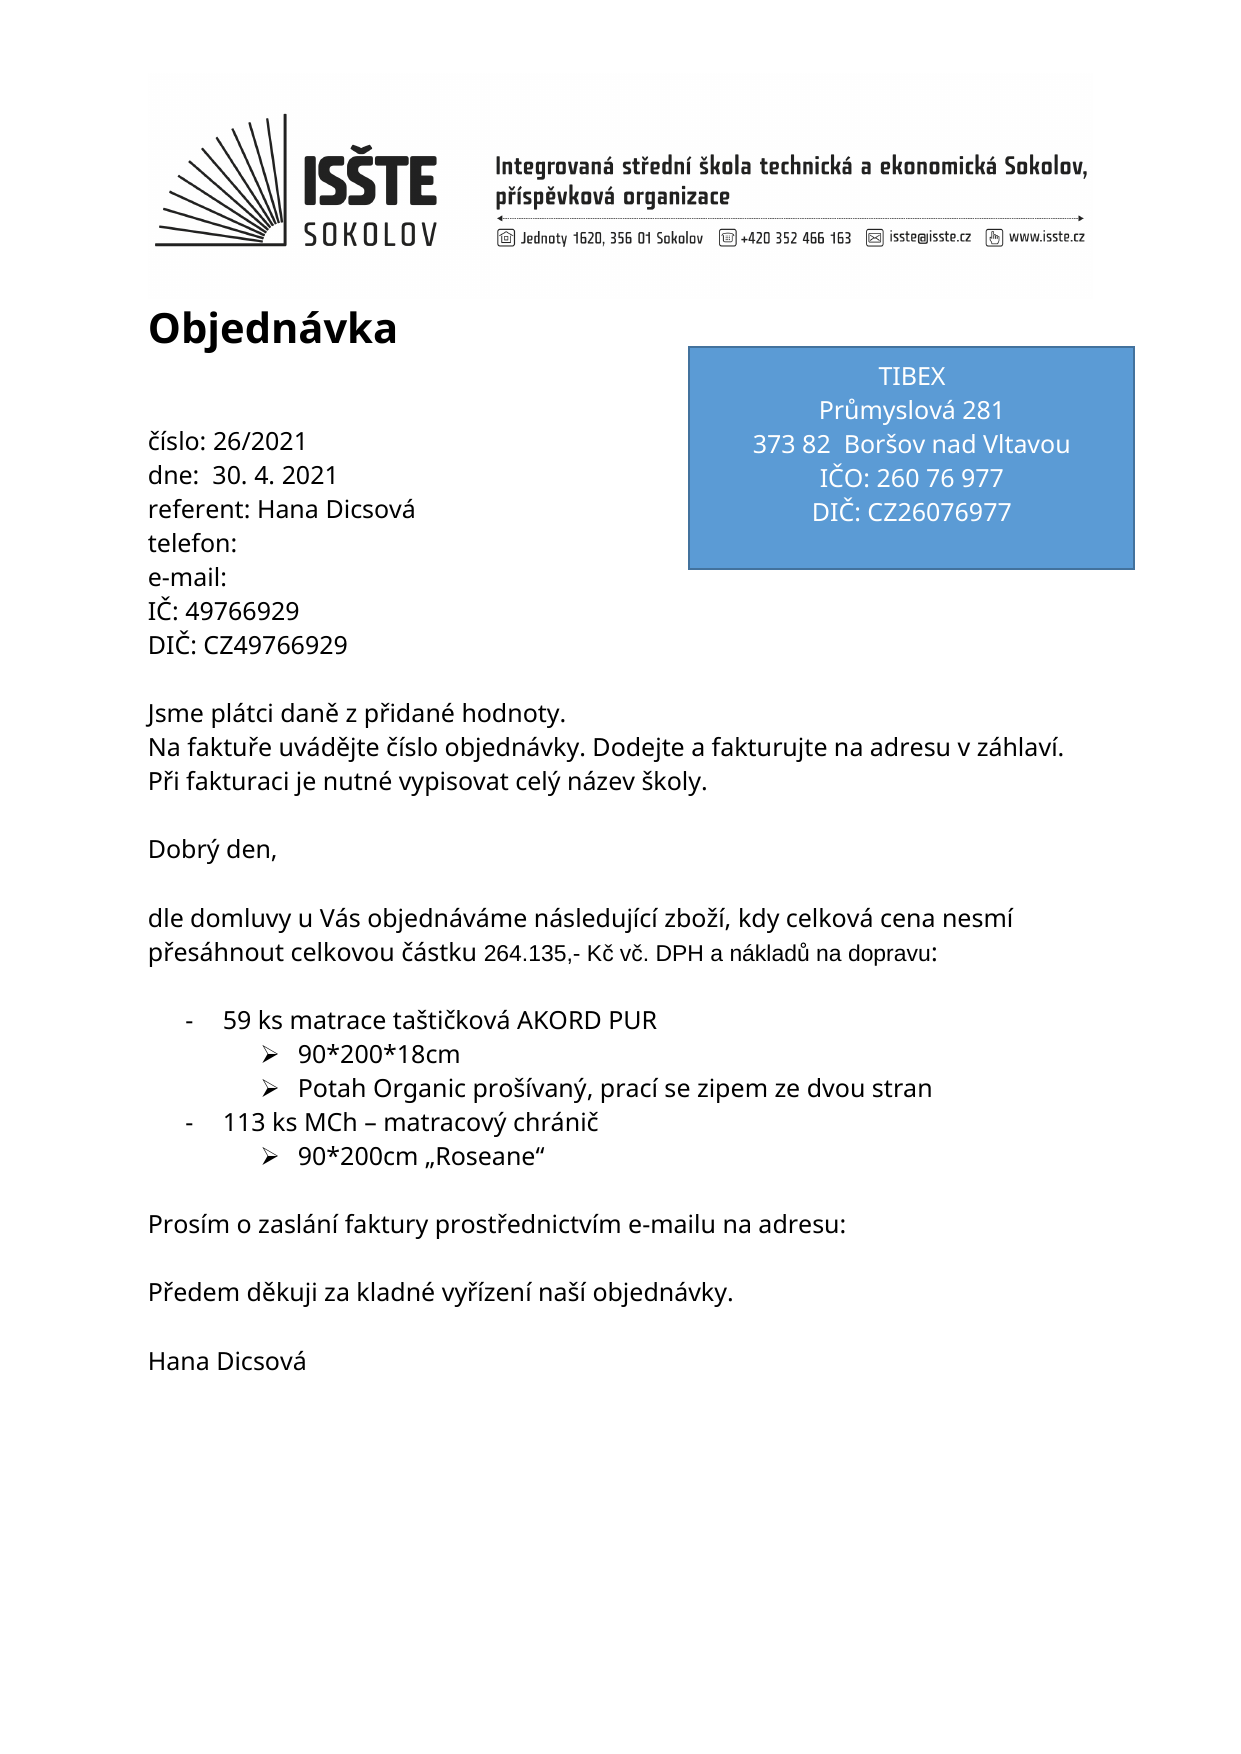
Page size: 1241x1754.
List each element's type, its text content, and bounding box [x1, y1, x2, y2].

picture [147, 73, 1093, 299]
text IČ: 49766929 [148, 594, 1093, 628]
text Prosím o zaslání faktury prostřednictvím e-mailu na adresu: [148, 1207, 1093, 1241]
text dne: 30. 4. 2021 [148, 457, 1093, 492]
text DIČ: CZ49766929 [148, 628, 1093, 662]
text e-mail: [148, 560, 1093, 594]
text Jsme plátci daně z přidané hodnoty. [148, 696, 1093, 730]
list 113 ks MCh – matracový chránič [185, 1105, 1093, 1139]
text telefon: [148, 526, 1093, 560]
text Hana Dicsová [148, 1343, 1093, 1377]
text Na faktuře uvádějte číslo objednávky. Dodejte a fakturujte na adresu v záhlaví. [148, 730, 1093, 764]
text Při fakturaci je nutné vypisovat celý název školy. [148, 764, 1093, 798]
list 90*200cm „Roseane“ [260, 1139, 1093, 1173]
text referent: Hana Dicsová [148, 492, 1093, 526]
text číslo: 26/2021 [148, 423, 1093, 457]
list 59 ks matrace taštičková AKORD PUR [185, 1002, 1093, 1037]
list Potah Organic prošívaný, prací se zipem ze dvou stran [260, 1071, 1093, 1105]
list 90*200*18cm [260, 1037, 1093, 1071]
text Předem děkuji za kladné vyřízení naší objednávky. [148, 1275, 1093, 1309]
text dle domluvy u Vás objednáváme následující zboží, kdy celková cena nesmí přesáhnout celkovou částku 264.135,- Kč vč. DPH a nákladů na dopravu: [148, 900, 1093, 968]
text Dobrý den, [148, 832, 1093, 866]
text Objednávka [148, 299, 1093, 355]
